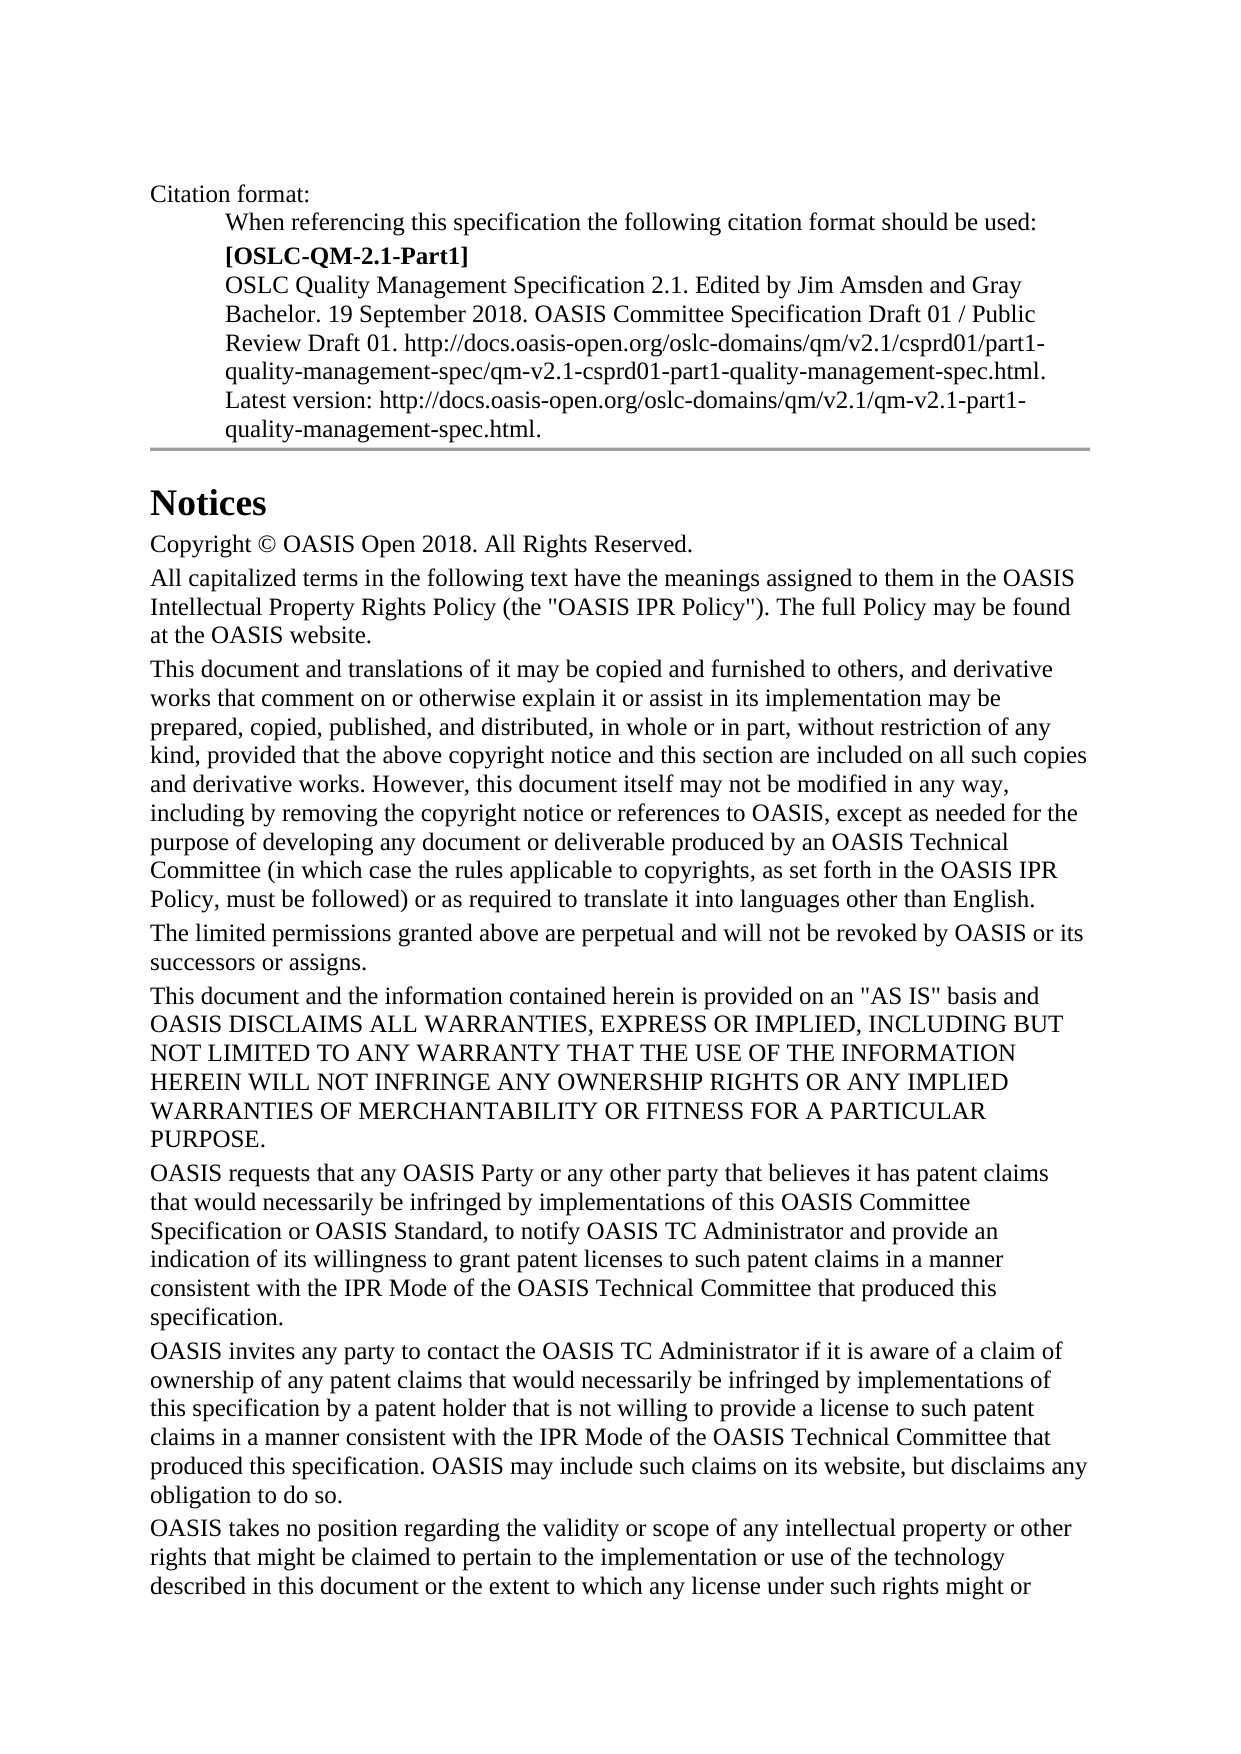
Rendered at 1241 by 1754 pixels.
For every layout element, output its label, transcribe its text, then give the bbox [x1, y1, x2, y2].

text [OSLC-QM-2.1-Part1] OSLC Quality Management Specification 2.1. Edited by Jim Amsden and Gray Bachelor. 19 September 2018. OASIS Committee Specification Draft 01 / Public Review Draft 01. http://docs.oasis-open.org/oslc-domains/qm/v2.1/csprd01/part1-quality-management-spec/qm-v2.1-csprd01-part1-quality-management-spec.html. Latest version: http://docs.oasis-open.org/oslc-domains/qm/v2.1/qm-v2.1-part1-quality-management-spec.html. [225, 241, 1090, 443]
text OASIS invites any party to contact the OASIS TC Administrator if it is aware of a claim of ownership of any patent claims that would necessarily be infringed by implementations of this specification by a patent holder that is not willing to provide a license to such patent claims in a manner consistent with the IPR Mode of the OASIS Technical Committee that produced this specification. OASIS may include such claims on its website, but disclaims any obligation to do so. [150, 1336, 1090, 1508]
text Copyright © OASIS Open 2018. All Rights Reserved. [150, 529, 1090, 558]
text All capitalized terms in the following text have the meanings assigned to them in the OASIS Intellectual Property Rights Policy (the "OASIS IPR Policy"). The full Policy may be found at the OASIS website. [150, 563, 1090, 649]
text This document and translations of it may be copied and furnished to others, and derivative works that comment on or otherwise explain it or assist in its implementation may be prepared, copied, published, and distributed, in whole or in part, without restriction of any kind, provided that the above copyright notice and this section are included on all such copies and derivative works. However, this document itself may not be modified in any way, including by removing the copyright notice or references to OASIS, except as needed for the purpose of developing any document or deliverable produced by an OASIS Technical Committee (in which case the rules applicable to copyrights, as set forth in the OASIS IPR Policy, must be followed) or as required to translate it into languages other than English. [150, 654, 1090, 913]
text When referencing this specification the following citation format should be used: [225, 207, 1090, 236]
text Notices [150, 481, 1090, 524]
text Citation format: [150, 179, 1090, 207]
text OASIS requests that any OASIS Party or any other party that believes it has patent claims that would necessarily be infringed by implementations of this OASIS Committee Specification or OASIS Standard, to notify OASIS TC Administrator and provide an indication of its willingness to grant patent licenses to such patent claims in a manner consistent with the IPR Mode of the OASIS Technical Committee that produced this specification. [150, 1158, 1090, 1331]
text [150, 1513, 1090, 1600]
text The limited permissions granted above are perpetual and will not be revoked by OASIS or its successors or assigns. [150, 918, 1090, 976]
text This document and the information contained herein is provided on an "AS IS" basis and OASIS DISCLAIMS ALL WARRANTIES, EXPRESS OR IMPLIED, INCLUDING BUT NOT LIMITED TO ANY WARRANTY THAT THE USE OF THE INFORMATION HEREIN WILL NOT INFRINGE ANY OWNERSHIP RIGHTS OR ANY IMPLIED WARRANTIES OF MERCHANTABILITY OR FITNESS FOR A PARTICULAR PURPOSE. [150, 981, 1090, 1153]
